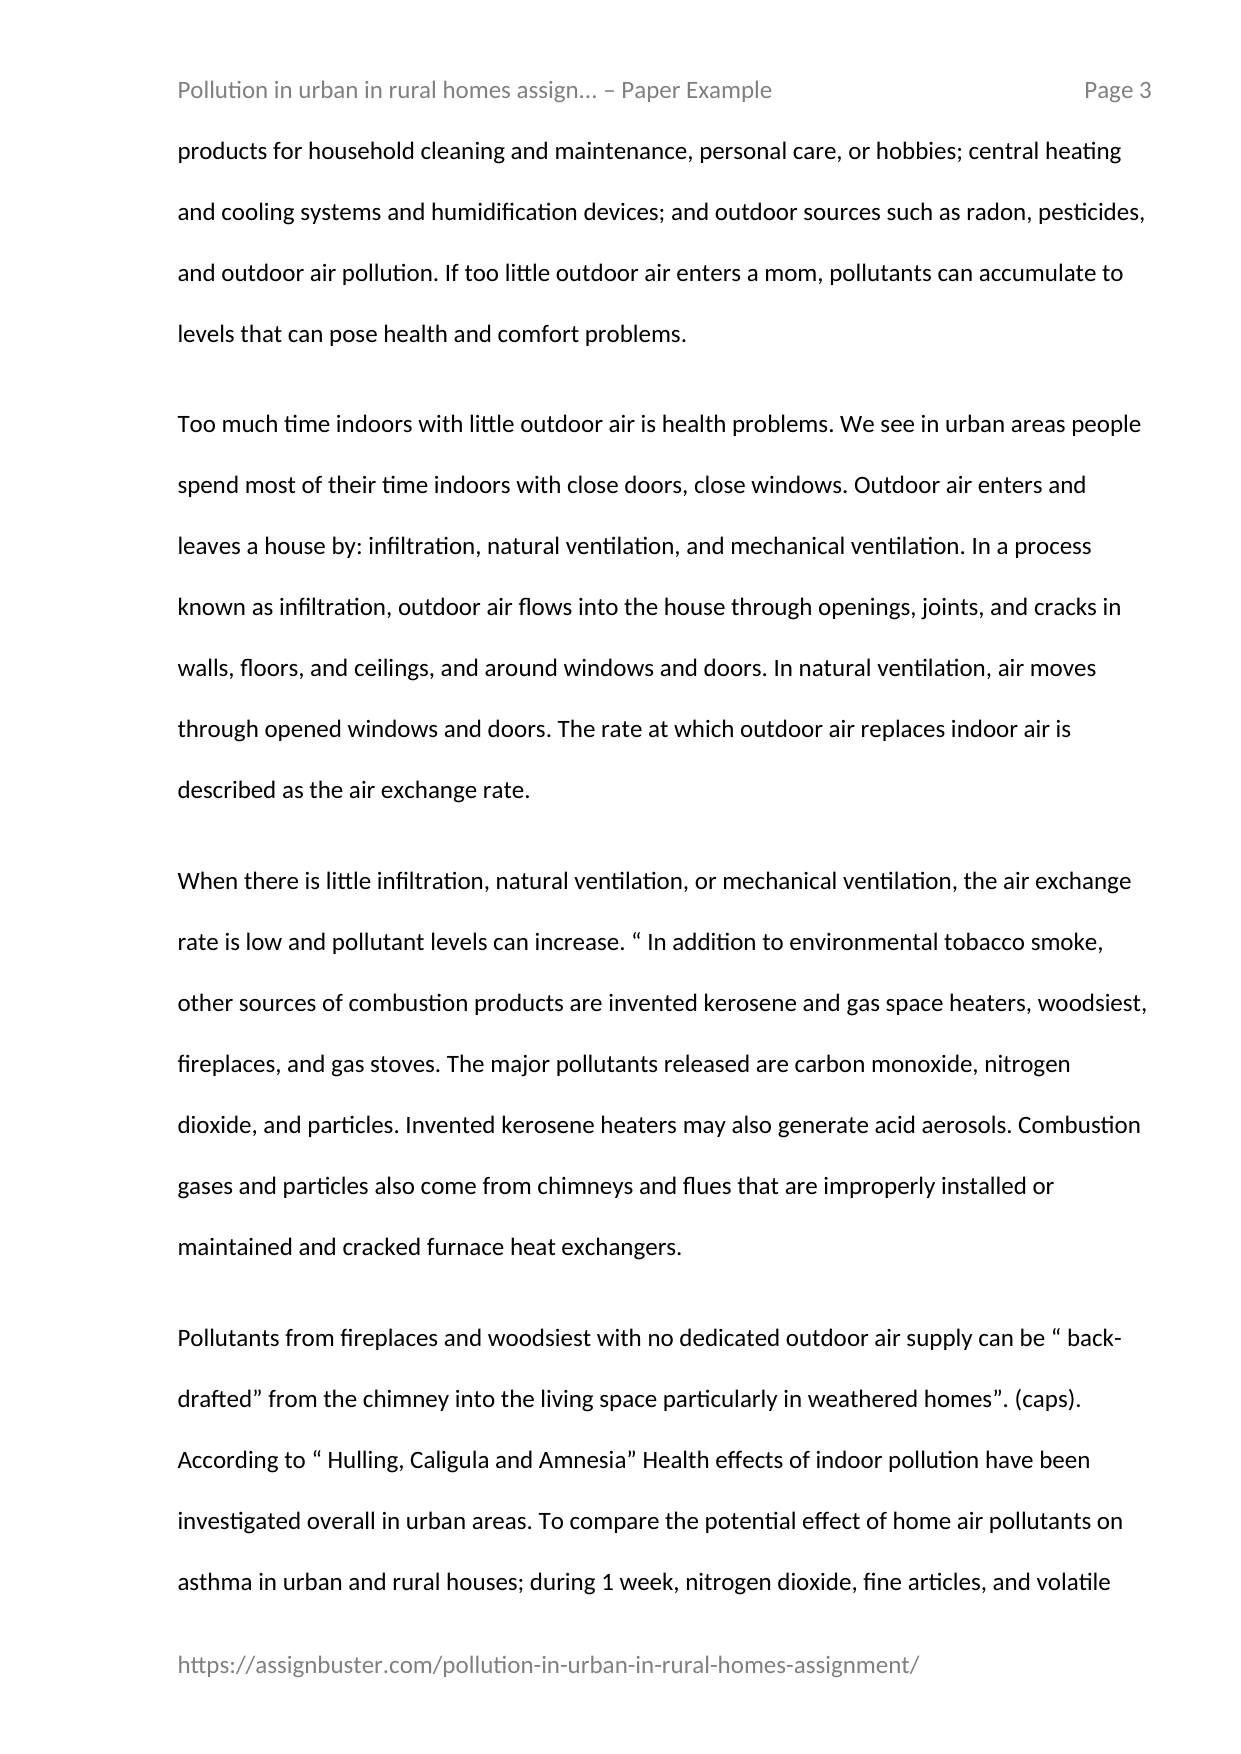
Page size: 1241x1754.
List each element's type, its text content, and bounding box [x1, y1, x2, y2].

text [177, 1322, 1152, 1597]
text Too much time indoors with little outdoor air is health problems. We see in urban areas people spend most of their time indoors with close doors, close windows. Outdoor air enters and leaves a house by: infiltration, natural ventilation, and mechanical ventilation. In a process known as infiltration, outdoor air flows into the house through openings, joints, and cracks in walls, floors, and ceilings, and around windows and doors. In natural ventilation, air moves through opened windows and doors. The rate at which outdoor air replaces indoor air is described as the air exchange rate. [177, 408, 1152, 805]
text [177, 135, 1152, 348]
text When there is little infiltration, natural ventilation, or mechanical ventilation, the air exchange rate is low and pollutant levels can increase. “ In addition to environmental tobacco smoke, other sources of combustion products are invented kerosene and gas space heaters, woodsiest, fireplaces, and gas stoves. The major pollutants released are carbon monoxide, nitrogen dioxide, and particles. Invented kerosene heaters may also generate acid aerosols. Combustion gases and particles also come from chimneys and flues that are improperly installed or maintained and cracked furnace heat exchangers. [177, 865, 1152, 1262]
